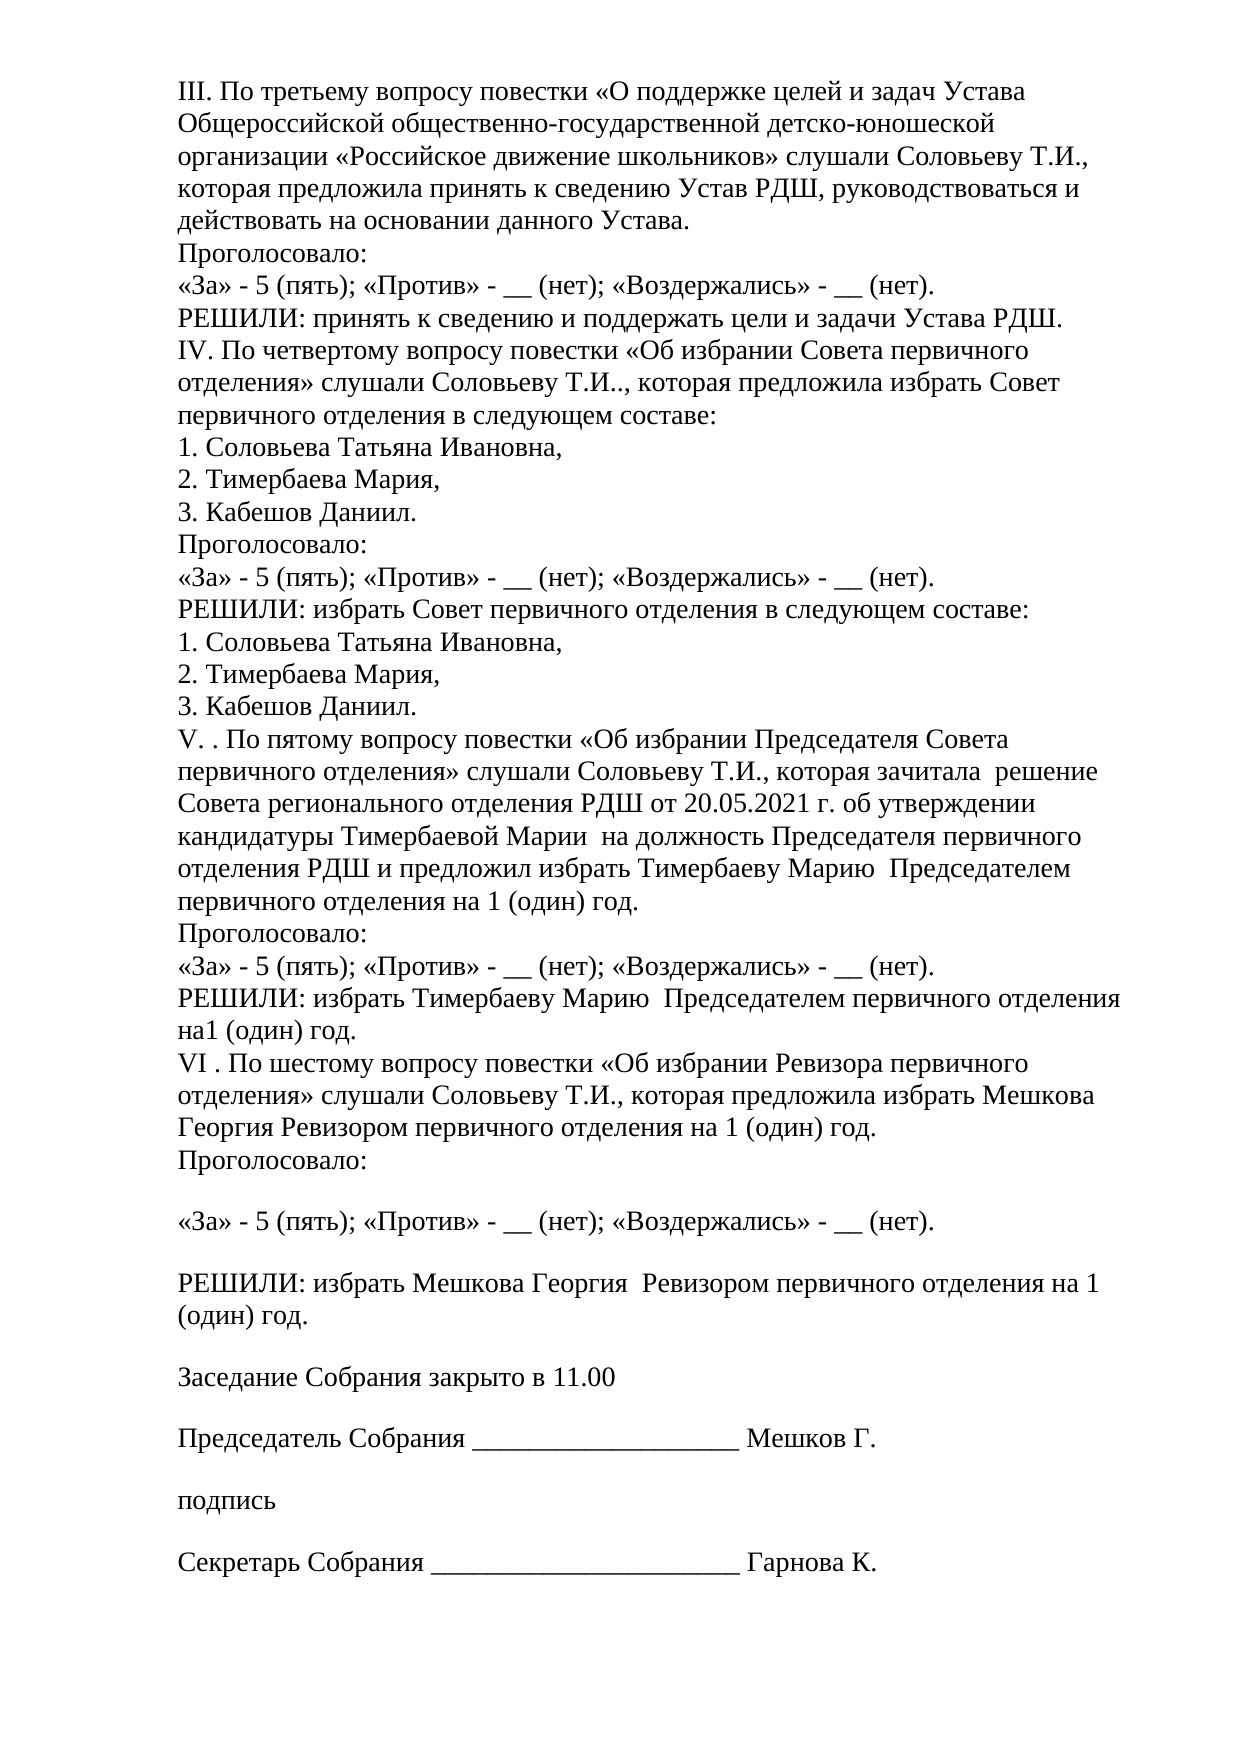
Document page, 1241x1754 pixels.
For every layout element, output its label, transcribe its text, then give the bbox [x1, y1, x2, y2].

text 3. Кабешов Даниил. [177, 689, 1152, 722]
text Председатель Собрания ___________________ Мешков Г. [177, 1422, 1152, 1454]
text III. По третьему вопросу повестки «О поддержке целей и задач Устава Общероссийской общественно-государственной детско-юношеской организации «Российское движение школьников» слушали Соловьеву Т.И., которая предложила принять к сведению Устав РДШ, руководствоваться и действовать на основании данного Устава. [177, 74, 1152, 236]
text Проголосовало: [177, 527, 1152, 560]
text V. . По пятому вопросу повестки «Об избрании Председателя Совета первичного отделения» слушали Соловьеву Т.И., которая зачитала решение Совета регионального отделения РДШ от 20.05.2021 г. об утверждении кандидатуры Тимербаевой Марии на должность Председателя первичного отделения РДШ и предложил избрать Тимербаеву Марию Председателем первичного отделения на 1 (один) год. [177, 722, 1152, 916]
text IV. По четвертому вопросу повестки «Об избрании Совета первичного отделения» слушали Соловьеву Т.И.., которая предложила избрать Совет первичного отделения в следующем составе: [177, 333, 1152, 430]
text VI . По шестому вопросу повестки «Об избрании Ревизора первичного отделения» слушали Соловьеву Т.И., которая предложила избрать Мешкова Георгия Ревизором первичного отделения на 1 (один) год. [177, 1046, 1152, 1143]
text Проголосовало: [177, 916, 1152, 948]
text РЕШИЛИ: принять к сведению и поддержать цели и задачи Устава РДШ. [177, 301, 1152, 333]
text РЕШИЛИ: избрать Совет первичного отделения в следующем составе: [177, 592, 1152, 624]
text Проголосовало: [177, 1143, 1152, 1175]
text РЕШИЛИ: избрать Мешкова Георгия Ревизором первичного отделения на 1 (один) год. [177, 1266, 1152, 1331]
text Секретарь Собрания ______________________ Гарнова К. [177, 1545, 1152, 1577]
text 2. Тимербаева Мария, [177, 463, 1152, 495]
text РЕШИЛИ: избрать Тимербаеву Марию Председателем первичного отделения на1 (один) год. [177, 981, 1152, 1046]
text «За» - 5 (пять); «Против» - __ (нет); «Воздержались» - __ (нет). [177, 268, 1152, 301]
text «За» - 5 (пять); «Против» - __ (нет); «Воздержались» - __ (нет). [177, 1204, 1152, 1237]
text «За» - 5 (пять); «Против» - __ (нет); «Воздержались» - __ (нет). [177, 560, 1152, 592]
text 1. Соловьева Татьяна Ивановна, [177, 624, 1152, 657]
text подпись [177, 1483, 1152, 1516]
text 1. Соловьева Татьяна Ивановна, [177, 430, 1152, 463]
text 2. Тимербаева Мария, [177, 657, 1152, 689]
text Проголосовало: [177, 236, 1152, 268]
text 3. Кабешов Даниил. [177, 495, 1152, 527]
text Заседание Собрания закрыто в 11.00 [177, 1360, 1152, 1392]
text «За» - 5 (пять); «Против» - __ (нет); «Воздержались» - __ (нет). [177, 948, 1152, 981]
